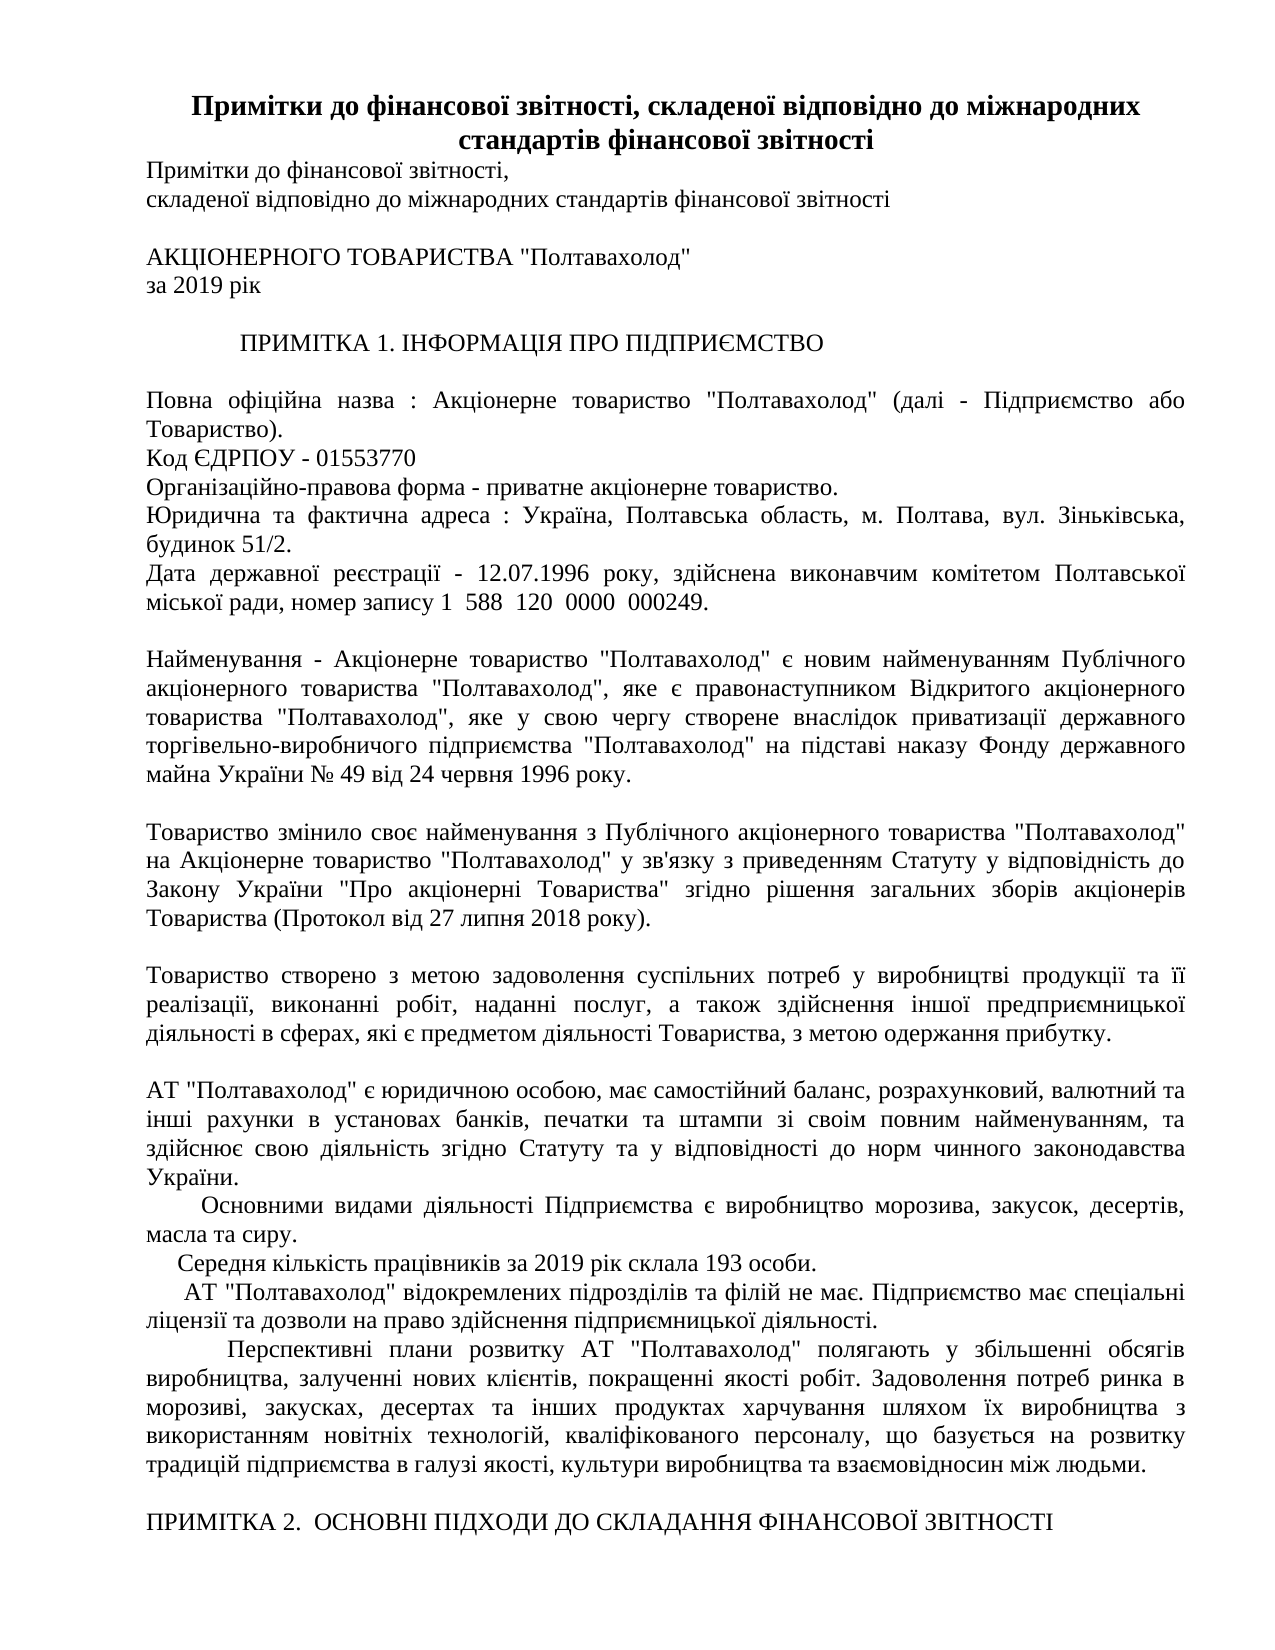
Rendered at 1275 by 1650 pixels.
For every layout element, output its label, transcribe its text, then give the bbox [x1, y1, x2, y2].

text Примітки до фінансової звітності, складеної відповідно до міжнародних стандартів фінансової звітності [146, 88, 1186, 156]
text ПРИМIТКА 2. ОСНОВНI ПIДХОДИ ДО СКЛАДАННЯ ФIНАНСОВОЇ ЗВIТНОСТI [146, 1507, 1186, 1536]
text Основними видами дiяльностi Пiдприємства є виробництво морозива, закусок, десертiв, масла та сиру. [146, 1191, 1186, 1248]
text Середня кiлькiсть працiвникiв за 2019 рiк склала 193 особи. [146, 1248, 1186, 1277]
text Органiзацiйно-правова форма - приватне акцiонерне товариство. [146, 472, 1186, 501]
text АКЦIОНЕРНОГО ТОВАРИСТВА "Полтавахолод" [146, 242, 1186, 271]
text Примiтки до фiнансової звiтностi, [146, 156, 1186, 184]
text Перспективнi плани розвитку АТ "Полтавахолод" полягають у збiльшеннi обсягiв виробництва, залученнi нових клiєнтiв, покращеннi якостi робiт. Задоволення потреб ринка в морозивi, закусках, десертах та iнших продуктах харчування шляхом їх виробництва з використанням новiтнiх технологiй, квалiфiкованого персоналу, що базується на розвитку традицiй пiдприємства в галузi якостi, культури виробництва та взаємовiдносин мiж людьми. [146, 1334, 1186, 1478]
text Повна офiцiйна назва : Акцiонерне товариство "Полтавахолод" (далi - Пiдприємство або Товариство). [146, 386, 1186, 443]
text Товариство створено з метою задоволення суспiльних потреб у виробництвi продукцiї та її реалiзацiї, виконаннi робiт, наданнi послуг, а також здiйснення iншої предприємницької дiяльностi в сферах, якi є предметом дiяльностi Товариства, з метою одержання прибутку. [146, 961, 1186, 1047]
text АТ "Полтавахолод" вiдокремлених пiдроздiлiв та фiлiй не має. Пiдприємство має спецiальнi лiцензiї та дозволи на право здiйснення пiдприємницької дiяльностi. [146, 1277, 1186, 1334]
text складеної вiдповiдно до мiжнародних стандартiв фiнансової звiтностi [146, 184, 1186, 213]
text Юридична та фактична адреса : Україна, Полтавська область, м. Полтава, вул. Зiнькiвська, будинок 51/2. [146, 501, 1186, 558]
text АТ "Полтавахолод" є юридичною особою, має самостiйний баланс, розрахунковий, валютний та iншi рахунки в установах банкiв, печатки та штампи зi своiм повним найменуванням, та здiйснює свою дiяльнiсть згiдно Статуту та у вiдповiдностi до норм чинного законодавства України. [146, 1076, 1186, 1191]
text Товариство змiнило своє найменування з Публiчного акцiонерного товариства "Полтавахолод" на Акцiонерне товариство "Полтавахолод" у зв'язку з приведенням Статуту у вiдповiднiсть до Закону України "Про акцiонернi Товариства" згiдно рiшення загальних зборiв акцiонерiв Товариства (Протокол вiд 27 липня 2018 року). [146, 817, 1186, 932]
text Найменування - Акцiонерне товариство "Полтавахолод" є новим найменуванням Публiчного акцiонерного товариства "Полтавахолод", яке є правонаступником Вiдкритого акцiонерного товариства "Полтавахолод", яке у свою чергу створене внаслiдок приватизацiї державного торгiвельно-виробничого пiдприємства "Полтавахолод" на пiдставi наказу Фонду державного майна України № 49 вiд 24 червня 1996 року. [146, 644, 1186, 788]
text за 2019 рiк [146, 271, 1186, 299]
text ПРИМIТКА 1. IНФОРМАЦIЯ ПРО ПIДПРИЄМСТВО [146, 328, 1186, 357]
text Дата державної реєстрацiї - 12.07.1996 року, здiйснена виконавчим комiтетом Полтавської мiської ради, номер запису 1 588 120 0000 000249. [146, 558, 1186, 616]
text Код ЄДРПОУ - 01553770 [146, 443, 1186, 472]
